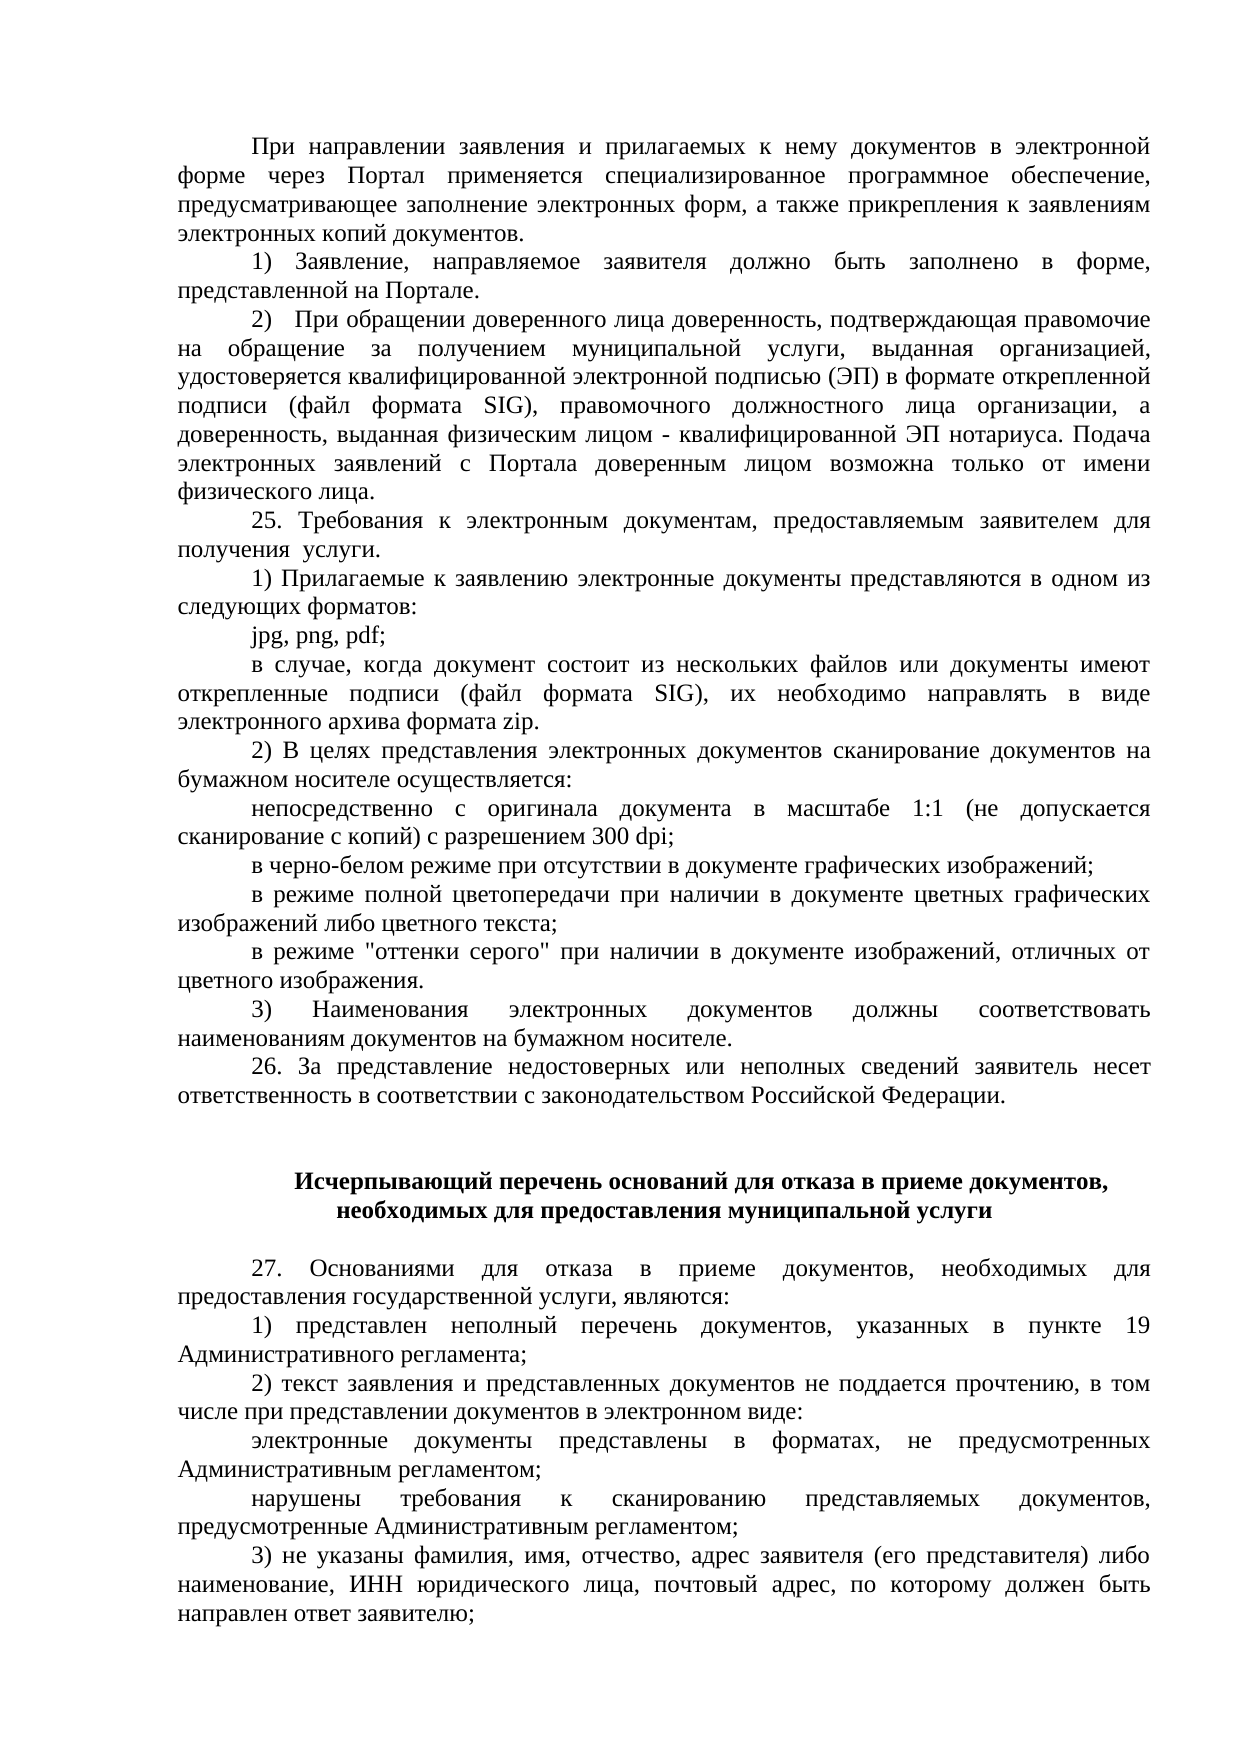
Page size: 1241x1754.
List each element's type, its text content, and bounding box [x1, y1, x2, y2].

text Исчерпывающий перечень оснований для отказа в приеме документов, необходимых для предоставления муниципальной услуги [177, 1166, 1152, 1224]
text 1) представлен неполный перечень документов, указанных в пункте 19 Административного регламента; [177, 1310, 1152, 1368]
text 1) Заявление, направляемое заявителя должно быть заполнено в форме, представленной на Портале. [177, 246, 1152, 304]
text в режиме "оттенки серого" при наличии в документе изображений, отличных от цветного изображения. [177, 936, 1152, 994]
text 3) Наименования электронных документов должны соответствовать наименованиям документов на бумажном носителе. [177, 994, 1152, 1051]
text При направлении заявления и прилагаемых к нему документов в электронной форме через Портал применяется специализированное программное обеспечение, предусматривающее заполнение электронных форм, а также прикрепления к заявлениям электронных копий документов. [177, 131, 1152, 246]
text 26. За представление недостоверных или неполных сведений заявитель несет ответственность в соответствии с законодательством Российской Федерации. [177, 1051, 1152, 1109]
text в случае, когда документ состоит из нескольких файлов или документы имеют открепленные подписи (файл формата SIG), их необходимо направлять в виде электронного архива формата zip. [177, 649, 1152, 735]
text в черно-белом режиме при отсутствии в документе графических изображений; [177, 850, 1152, 879]
text 2) текст заявления и представленных документов не поддается прочтению, в том числе при представлении документов в электронном виде: [177, 1368, 1152, 1425]
text непосредственно с оригинала документа в масштабе 1:1 (не допускается сканирование с копий) с разрешением 300 dpi; [177, 793, 1152, 850]
text 3) не указаны фамилия, имя, отчество, адрес заявителя (его представителя) либо наименование, ИНН юридического лица, почтовый адрес, по которому должен быть направлен ответ заявителю; [177, 1540, 1152, 1626]
text электронные документы представлены в форматах, не предусмотренных Административным регламентом; [177, 1425, 1152, 1483]
text 2) В целях представления электронных документов сканирование документов на бумажном носителе осуществляется: [177, 735, 1152, 793]
text в режиме полной цветопередачи при наличии в документе цветных графических изображений либо цветного текста; [177, 879, 1152, 936]
text 1) Прилагаемые к заявлению электронные документы представляются в одном из следующих форматов: [177, 563, 1152, 620]
text 27. Основаниями для отказа в приеме документов, необходимых для предоставления государственной услуги, являются: [177, 1253, 1152, 1310]
text jpg, png, pdf; [177, 620, 1152, 649]
text 2) При обращении доверенного лица доверенность, подтверждающая правомочие на обращение за получением муниципальной услуги, выданная организацией, удостоверяется квалифицированной электронной подписью (ЭП) в формате открепленной подписи (файл формата SIG), правомочного должностного лица организации, а доверенность, выданная физическим лицом - квалифицированной ЭП нотариуса. Подача электронных заявлений с Портала доверенным лицом возможна только от имени физического лица. [177, 304, 1152, 505]
text 25. Требования к электронным документам, предоставляемым заявителем для получения услуги. [177, 505, 1152, 563]
text нарушены требования к сканированию представляемых документов, предусмотренные Административным регламентом; [177, 1483, 1152, 1540]
